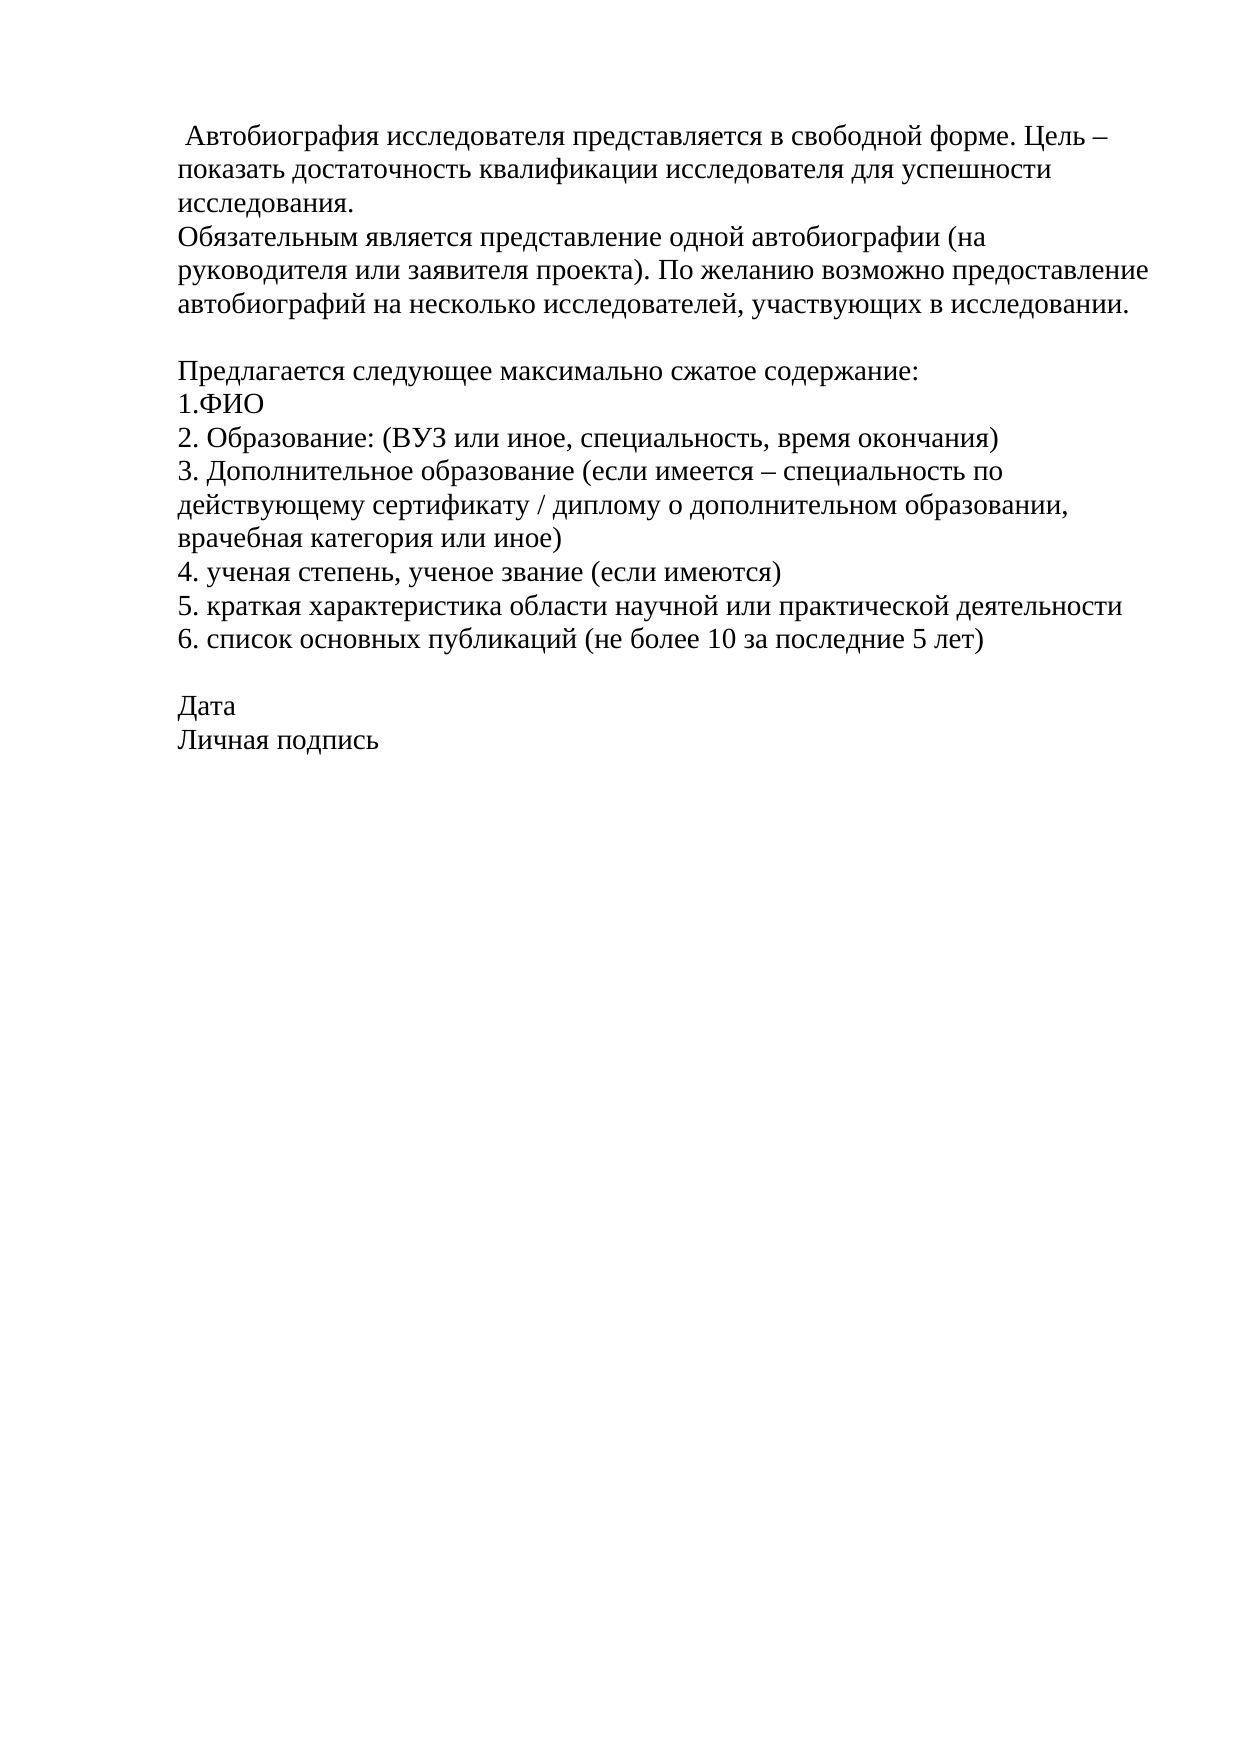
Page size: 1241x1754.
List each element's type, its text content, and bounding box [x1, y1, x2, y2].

text 1.ФИО [177, 386, 1152, 420]
text 5. краткая характеристика области научной или практической деятельности [177, 588, 1152, 621]
text Автобиография исследователя представляется в свободной форме. Цель – показать достаточность квалификации исследователя для успешности исследования. [177, 118, 1152, 219]
text Дата [177, 688, 1152, 722]
text 2. Образование: (ВУЗ или иное, специальность, время окончания) [177, 420, 1152, 453]
text 6. список основных публикаций (не более 10 за последние 5 лет) [177, 621, 1152, 655]
text Обязательным является представление одной автобиографии (на руководителя или заявителя проекта). По желанию возможно предоставление автобиографий на несколько исследователей, участвующих в исследовании. [177, 219, 1152, 319]
text 3. Дополнительное образование (если имеется – специальность по действующему сертификату / диплому о дополнительном образовании, врачебная категория или иное) [177, 453, 1152, 554]
text Предлагается следующее максимально сжатое содержание: [177, 353, 1152, 386]
text Личная подпись [177, 722, 1152, 755]
text 4. ученая степень, ученое звание (если имеются) [177, 554, 1152, 588]
